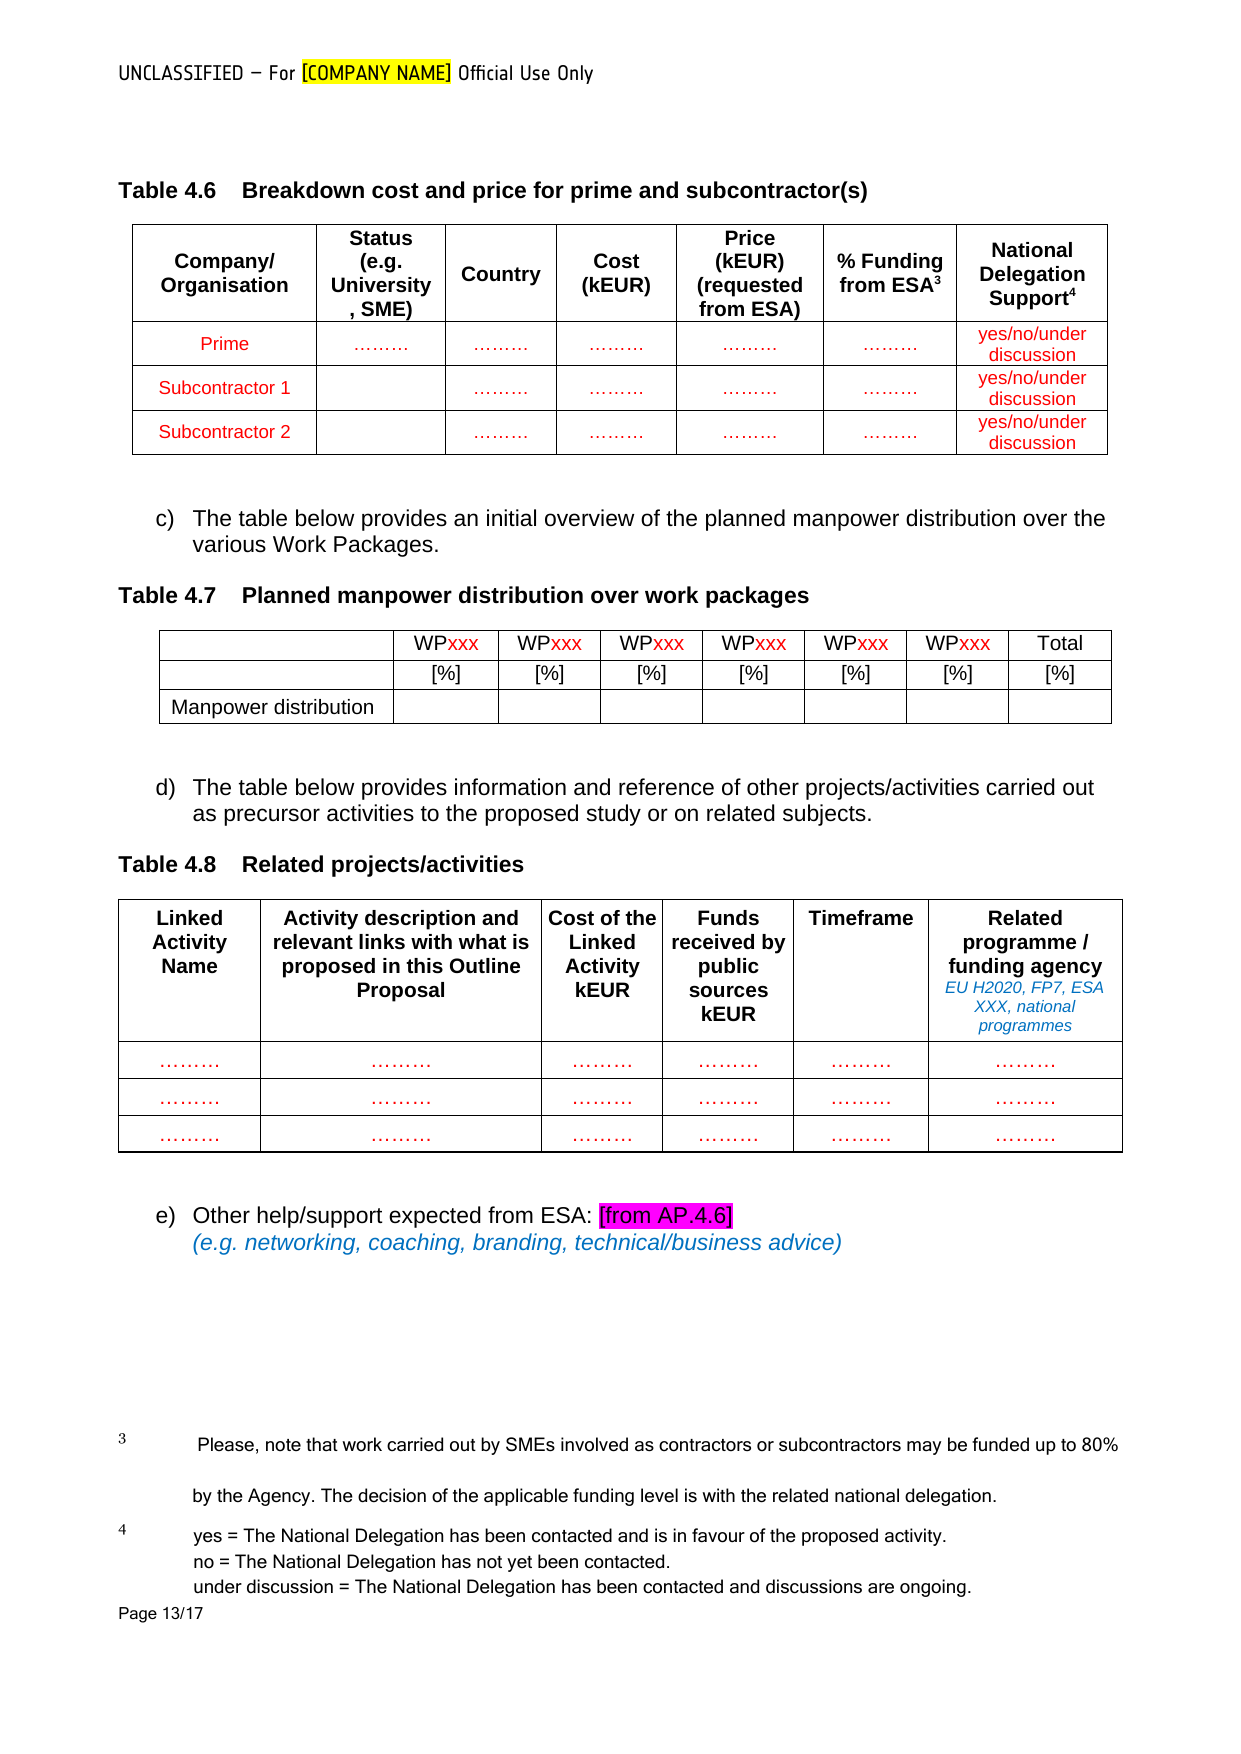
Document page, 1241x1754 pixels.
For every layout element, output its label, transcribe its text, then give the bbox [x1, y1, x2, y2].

table_header Cost (kEUR) [557, 225, 676, 321]
table_cell yes/no/under discussion [957, 322, 1107, 365]
table_cell yes/no/under discussion [957, 366, 1107, 409]
table_cell Subcontractor 2 [133, 411, 316, 454]
table_cell [%] [394, 661, 498, 689]
table_header National Delegation Support [957, 225, 1107, 321]
table_cell ……… [824, 366, 956, 409]
text Table 4.6 Breakdown cost and price for prime and subcontractor(s) [118, 177, 1122, 203]
table_cell ……… [677, 366, 823, 409]
table_cell ……… [446, 366, 556, 409]
table_cell ……… [929, 1079, 1122, 1114]
table_cell [1009, 690, 1111, 723]
table_header % Funding from ESA [824, 225, 956, 321]
table_cell ……… [261, 1116, 541, 1151]
table_header WPxxx [499, 631, 600, 659]
table_cell ……… [929, 1042, 1122, 1078]
table_cell ……… [677, 411, 823, 454]
list The table below provides information and reference of other projects/activities carried out as precursor activities to the proposed study or on related subjects. [155, 774, 1122, 826]
table_cell ……… [119, 1116, 260, 1151]
table_cell [703, 690, 804, 723]
table_header Funds received by public sources kEUR [663, 900, 793, 1041]
table_cell [317, 411, 445, 454]
table_cell Subcontractor 1 [133, 366, 316, 409]
table_cell ……… [446, 411, 556, 454]
table_cell ……… [557, 366, 676, 409]
table_cell ……… [794, 1079, 928, 1114]
table_cell ……… [261, 1042, 541, 1078]
table_header WPxxx [601, 631, 702, 659]
table_cell [601, 690, 702, 723]
table_cell ……… [663, 1042, 793, 1078]
table_header Activity description and relevant links with what is proposed in this Outline Proposal [261, 900, 541, 1041]
table_header Linked Activity Name [119, 900, 260, 1041]
table_cell ……… [119, 1042, 260, 1078]
table_header Country [446, 225, 556, 321]
table_cell ……… [794, 1116, 928, 1151]
table_header Total [1009, 631, 1111, 659]
table_cell [394, 690, 498, 723]
table_cell ……… [929, 1116, 1122, 1151]
table_cell [%] [703, 661, 804, 689]
table_cell [805, 690, 906, 723]
text Table 4.8 Related projects/activities [118, 851, 1122, 878]
table_cell [%] [1009, 661, 1111, 689]
table_cell ……… [542, 1079, 662, 1114]
table_cell [907, 690, 1008, 723]
table_header [160, 631, 393, 659]
table_cell ……… [677, 322, 823, 365]
table_cell ……… [542, 1116, 662, 1151]
table_cell Prime [133, 322, 316, 365]
table_header WPxxx [703, 631, 804, 659]
table_cell [499, 690, 600, 723]
table_cell [%] [805, 661, 906, 689]
table_header Company/ Organisation [133, 225, 316, 321]
table_cell ……… [542, 1042, 662, 1078]
table_cell [%] [907, 661, 1008, 689]
table_cell ……… [663, 1079, 793, 1114]
table_cell ……… [557, 411, 676, 454]
text Table 4.7 Planned manpower distribution over work packages [118, 582, 1122, 609]
table_cell [%] [601, 661, 702, 689]
table_cell ……… [446, 322, 556, 365]
list Other help/support expected from ESA: [from AP.4.6] (e.g. networking, coaching, branding, technical/business advice) [155, 1202, 1122, 1284]
table_cell ……… [261, 1079, 541, 1114]
table_header Status (e.g. University, SME) [317, 225, 445, 321]
table_cell ……… [317, 322, 445, 365]
table_header Price (kEUR) (requested from ESA) [677, 225, 823, 321]
table_cell ……… [824, 322, 956, 365]
table_cell ……… [119, 1079, 260, 1114]
table_cell ……… [824, 411, 956, 454]
table_cell [317, 366, 445, 409]
table_header WPxxx [394, 631, 498, 659]
table_cell ……… [663, 1116, 793, 1151]
list The table below provides an initial overview of the planned manpower distribution over the various Work Packages. [155, 505, 1122, 557]
table_header Timeframe [794, 900, 928, 1041]
table_header Related programme / funding agency EU H2020, FP7, ESA XXX, national programmes [929, 900, 1122, 1041]
table_cell ……… [794, 1042, 928, 1078]
table_cell Manpower distribution [160, 690, 393, 723]
table_header Cost of the Linked Activity kEUR [542, 900, 662, 1041]
table_cell yes/no/under discussion [957, 411, 1107, 454]
table_cell ……… [557, 322, 676, 365]
table_cell [160, 661, 393, 689]
table_header WPxxx [805, 631, 906, 659]
table_header WPxxx [907, 631, 1008, 659]
table_cell [%] [499, 661, 600, 689]
